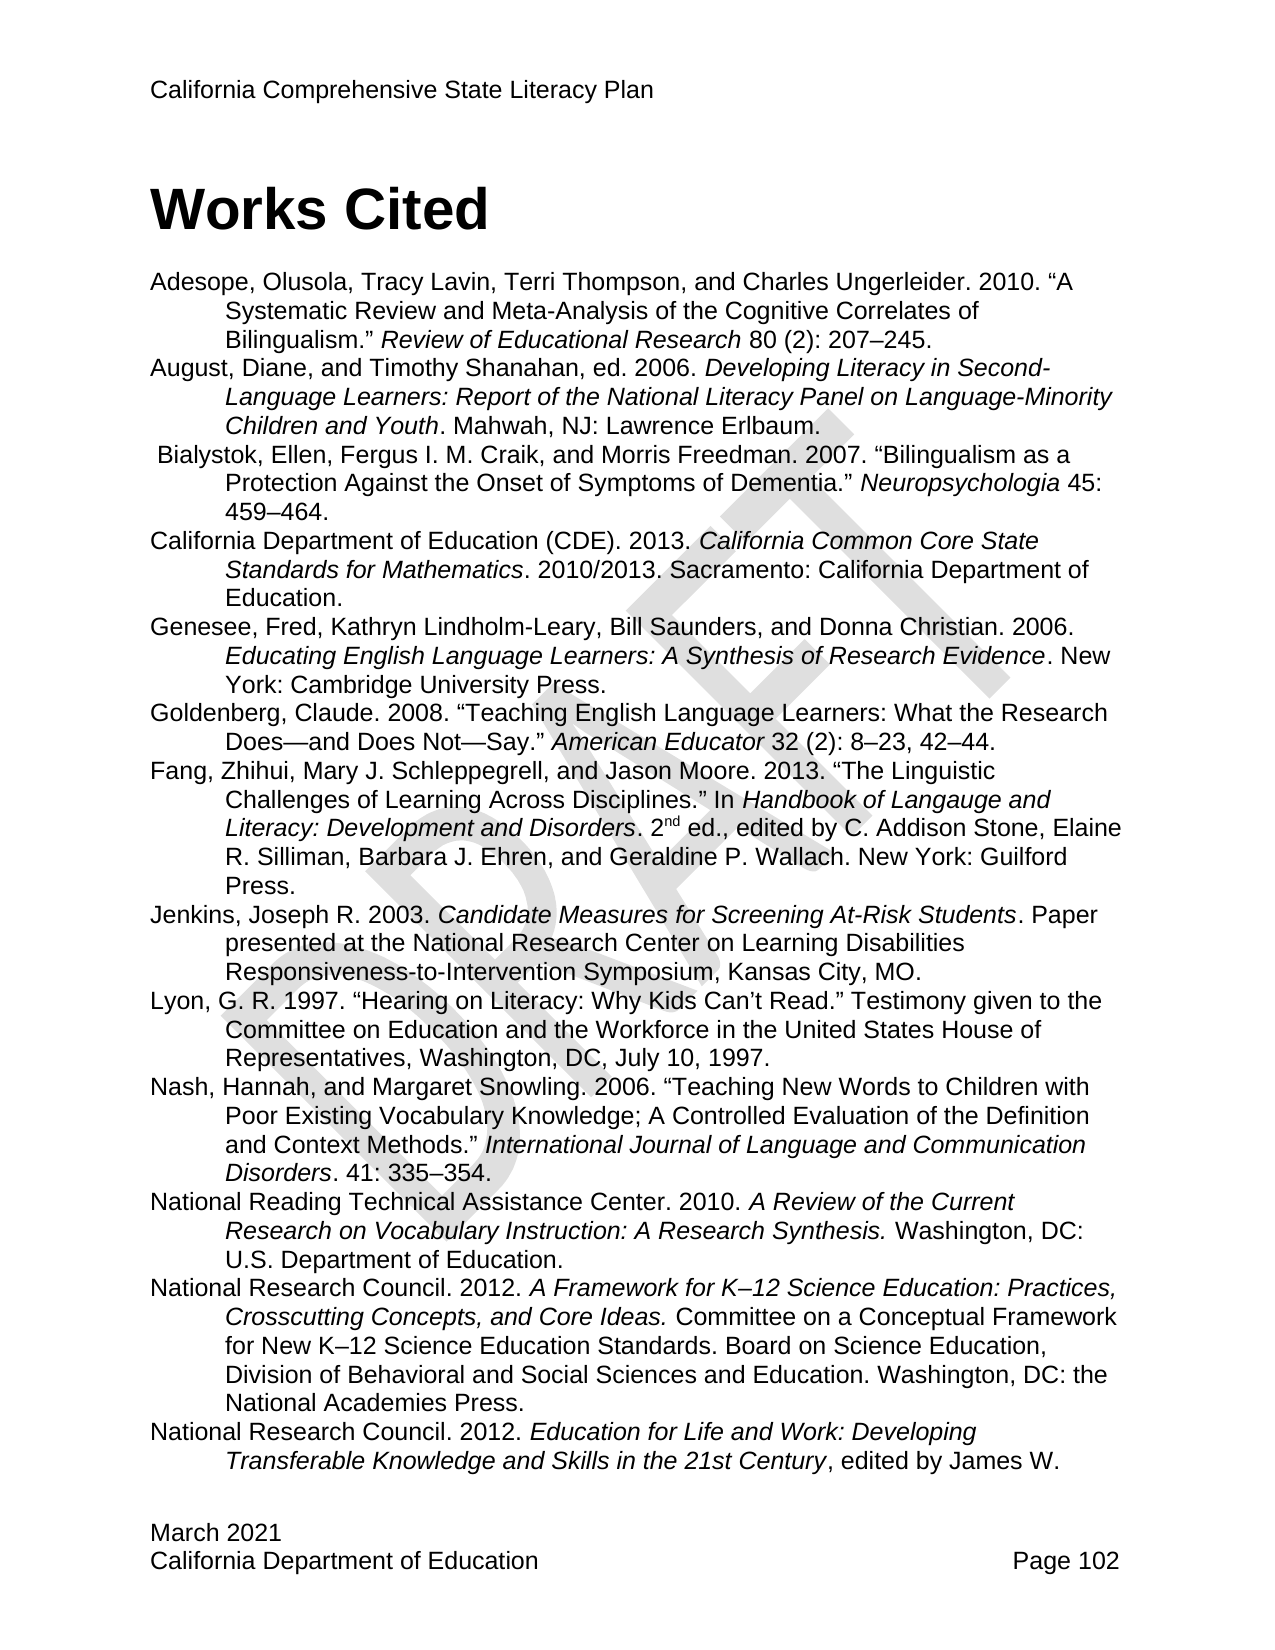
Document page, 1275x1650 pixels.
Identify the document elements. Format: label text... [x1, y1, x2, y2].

text Goldenberg, Claude. 2008. “Teaching English Language Learners: What the Research Does—and Does Not—Say.” American Educator 32 (2): 8–23, 42–44. [150, 698, 1125, 756]
text Adesope, Olusola, Tracy Lavin, Terri Thompson, and Charles Ungerleider. 2010. “A Systematic Review and Meta-Analysis of the Cognitive Correlates of Bilingualism.” Review of Educational Research 80 (2): 207–245. [150, 267, 1125, 353]
text Lyon, G. R. 1997. “Hearing on Literacy: Why Kids Can’t Read.” Testimony given to the Committee on Education and the Workforce in the United States House of Representatives, Washington, DC, July 10, 1997. [150, 986, 1125, 1072]
text Nash, Hannah, and Margaret Snowling. 2006. “Teaching New Words to Children with Poor Existing Vocabulary Knowledge; A Controlled Evaluation of the Definition and Context Methods.” International Journal of Language and Communication Disorders. 41: 335–354. [150, 1072, 1125, 1187]
text August, Diane, and Timothy Shanahan, ed. 2006. Developing Literacy in Second-Language Learners: Report of the National Literacy Panel on Language-Minority Children and Youth. Mahwah, NJ: Lawrence Erlbaum. [150, 353, 1125, 439]
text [150, 1417, 1125, 1474]
text Fang, Zhihui, Mary J. Schleppegrell, and Jason Moore. 2013. “The Linguistic Challenges of Learning Across Disciplines.” In Handbook of Langauge and Literacy: Development and Disorders. 2nd ed., edited by C. Addison Stone, Elaine R. Silliman, Barbara J. Ehren, and Geraldine P. Wallach. New York: Guilford Press. [150, 756, 1125, 899]
text Bialystok, Ellen, Fergus I. M. Craik, and Morris Freedman. 2007. “Bilingualism as a Protection Against the Onset of Symptoms of Dementia.” Neuropsychologia 45: 459–464. [150, 439, 1125, 526]
text Jenkins, Joseph R. 2003. Candidate Measures for Screening At-Risk Students. Paper presented at the National Research Center on Learning Disabilities Responsiveness-to-Intervention Symposium, Kansas City, MO. [150, 899, 1125, 986]
text National Reading Technical Assistance Center. 2010. A Review of the Current Research on Vocabulary Instruction: A Research Synthesis. Washington, DC: U.S. Department of Education. [150, 1187, 1125, 1273]
subtitle Works Cited [150, 175, 1125, 242]
text Genesee, Fred, Kathryn Lindholm-Leary, Bill Saunders, and Donna Christian. 2006. Educating English Language Learners: A Synthesis of Research Evidence. New York: Cambridge University Press. [150, 612, 1125, 698]
text National Research Council. 2012. A Framework for K–12 Science Education: Practices, Crosscutting Concepts, and Core Ideas. Committee on a Conceptual Framework for New K–12 Science Education Standards. Board on Science Education, Division of Behavioral and Social Sciences and Education. Washington, DC: the National Academies Press. [150, 1273, 1125, 1417]
text California Department of Education (CDE). 2013. California Common Core State Standards for Mathematics. 2010/2013. Sacramento: California Department of Education. [150, 526, 1125, 612]
